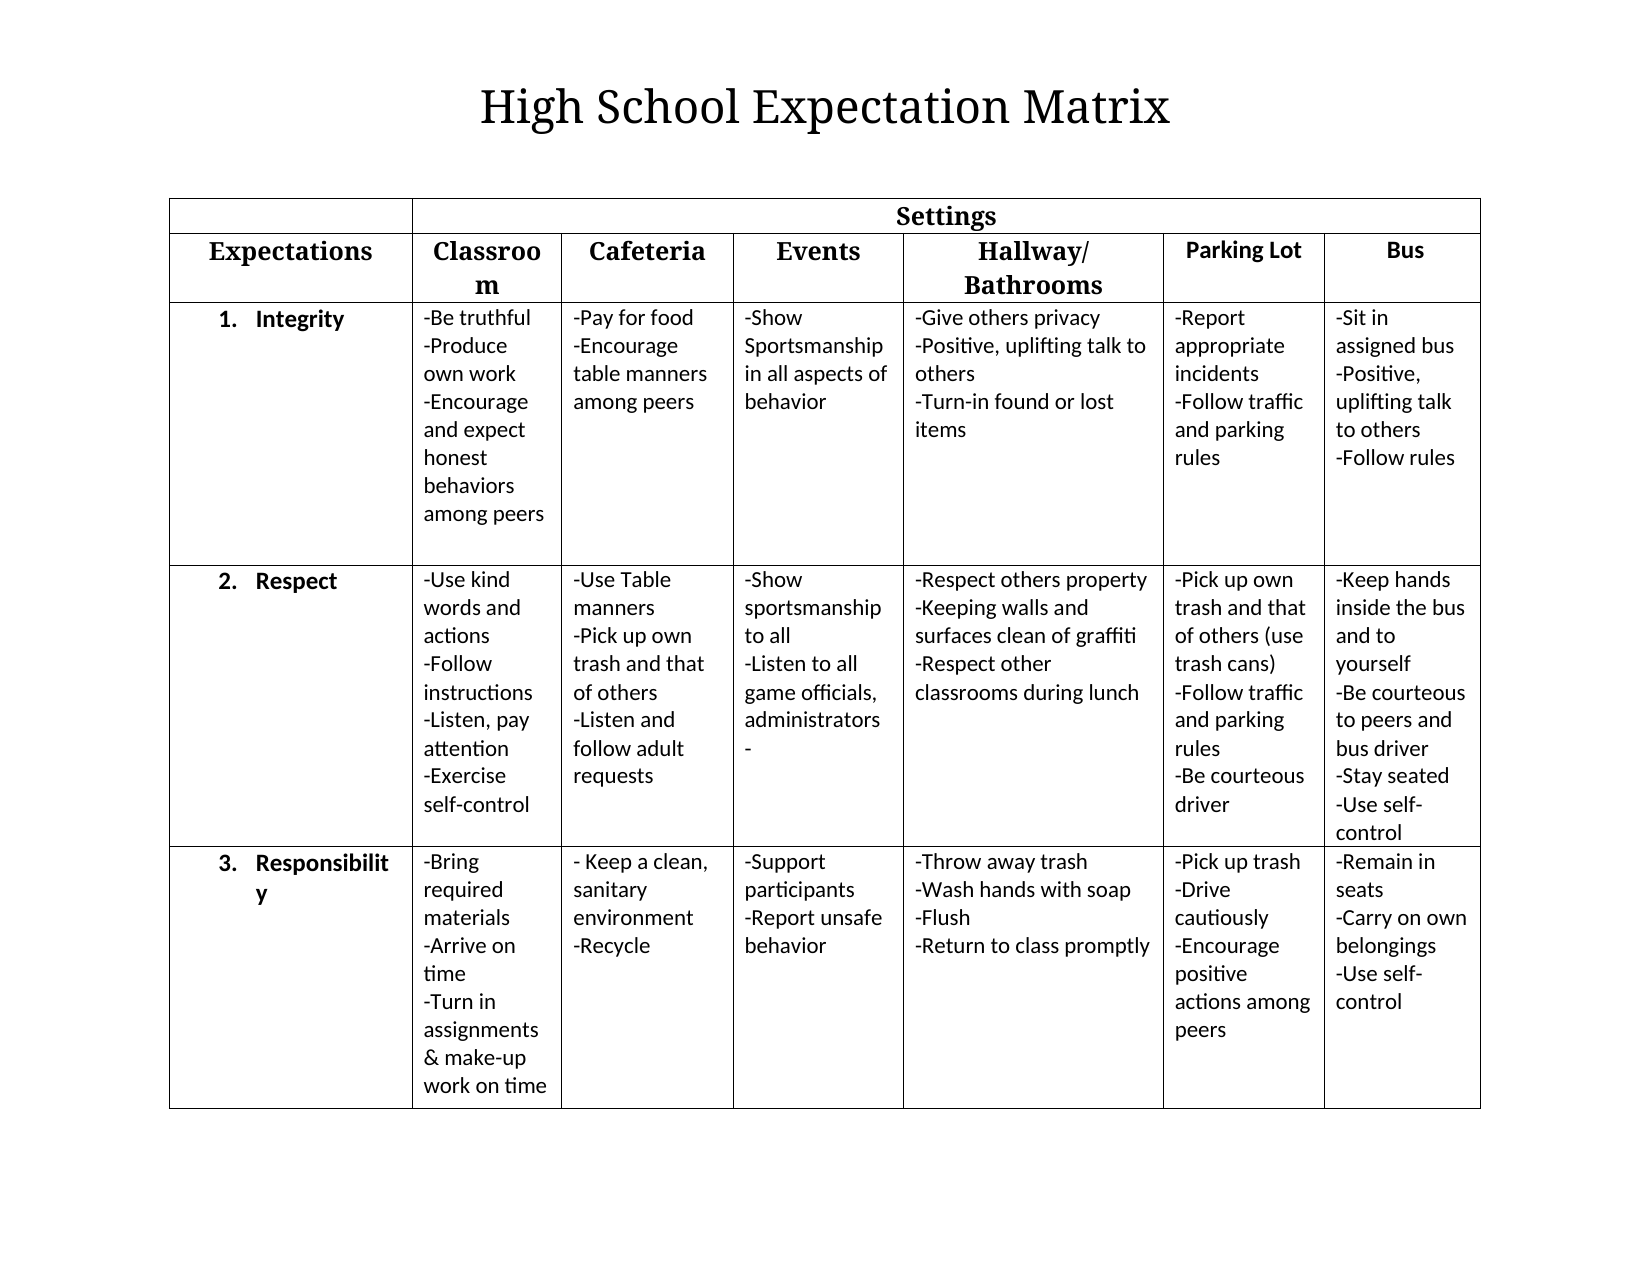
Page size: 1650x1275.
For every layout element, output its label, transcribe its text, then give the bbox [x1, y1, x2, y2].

table_cell Integrity [170, 303, 412, 564]
table_cell -Sit in assigned bus -Positive, uplifting talk to others -Follow rules [1325, 303, 1480, 564]
table_cell -Use Table manners -Pick up own trash and that of others -Listen and follow adult requests [562, 566, 733, 846]
table_cell - Keep a clean, sanitary environment -Recycle [562, 847, 733, 1108]
table_cell Hallway/Bathrooms [904, 234, 1163, 302]
table_cell Respect [170, 566, 412, 846]
table_cell Expectations [170, 234, 412, 302]
table_cell -Use kind words and actions -Follow instructions -Listen, pay attention -Exercise self-control [413, 566, 561, 846]
table_cell -Pay for food -Encourage table manners among peers [562, 303, 733, 564]
table_cell Classroom [413, 234, 561, 302]
table_cell -Show Sportsmanship in all aspects of behavior [734, 303, 903, 564]
table_cell -Give others privacy -Positive, uplifting talk to others -Turn-in found or lost items [904, 303, 1163, 564]
table_cell -Pick up trash -Drive cautiously -Encourage positive actions among peers [1164, 847, 1324, 1108]
table_header [170, 199, 412, 233]
table_cell Parking Lot [1164, 234, 1324, 302]
table_cell Responsibility [170, 847, 412, 1108]
table_cell -Pick up own trash and that of others (use trash cans) -Follow traffic and parking rules -Be courteous driver [1164, 566, 1324, 846]
table_cell -Throw away trash -Wash hands with soap -Flush -Return to class promptly [904, 847, 1163, 1108]
table_cell -Remain in seats -Carry on own belongings -Use self-control [1325, 847, 1480, 1108]
table_cell -Bring required materials -Arrive on time -Turn in assignments & make-up work on time [413, 847, 561, 1108]
table_cell -Be truthful -Produce own work -Encourage and expect honest behaviors among peers [413, 303, 561, 564]
table_cell -Show sportsmanship to all -Listen to all game officials, administrators - [734, 566, 903, 846]
table_cell -Respect others property -Keeping walls and surfaces clean of graffiti -Respect other classrooms during lunch [904, 566, 1163, 846]
table_cell -Keep hands inside the bus and to yourself -Be courteous to peers and bus driver -Stay seated -Use self-control [1325, 566, 1480, 846]
table_cell -Support participants -Report unsafe behavior [734, 847, 903, 1108]
table_cell Events [734, 234, 903, 302]
table_header Settings [413, 199, 1480, 233]
table_cell Cafeteria [562, 234, 733, 302]
table_cell Bus [1325, 234, 1480, 302]
table_cell -Report appropriate incidents -Follow traffic and parking rules [1164, 303, 1324, 564]
